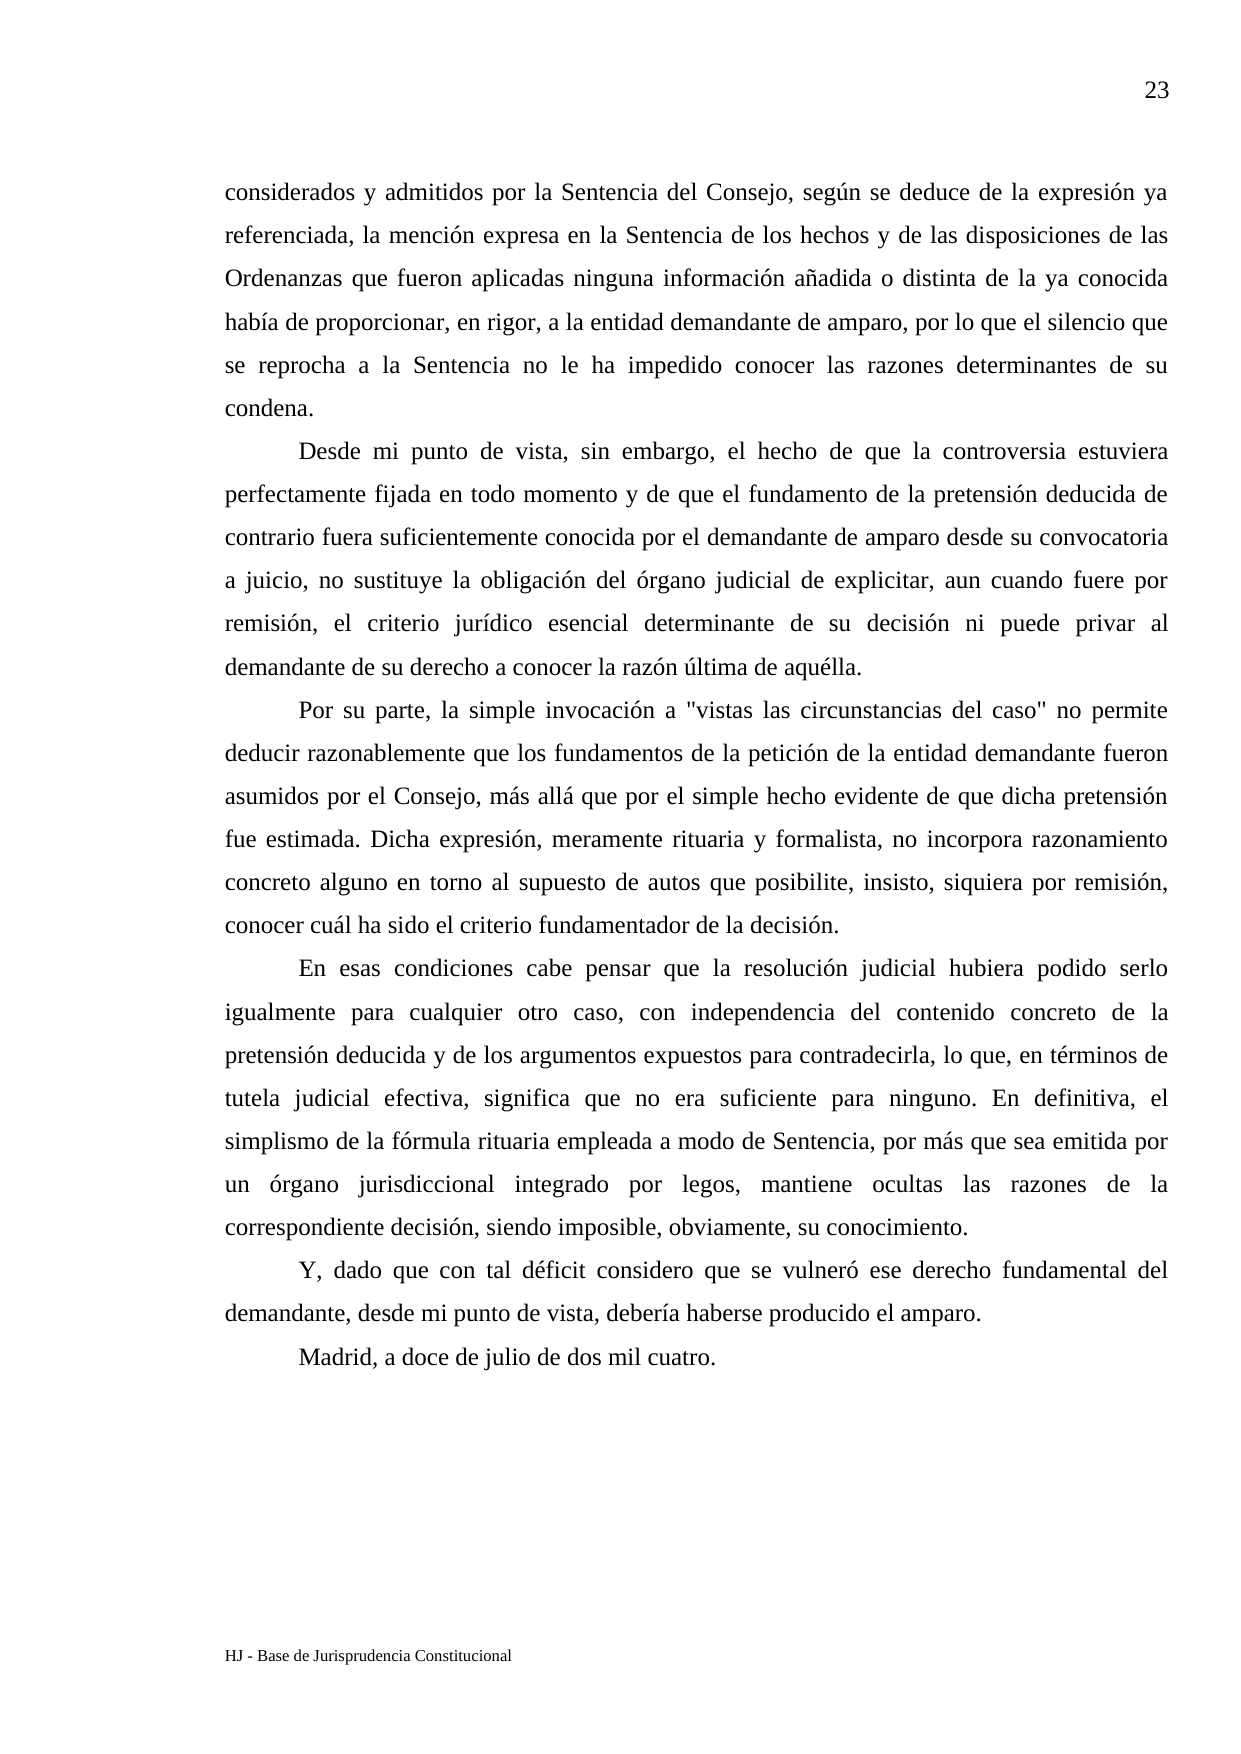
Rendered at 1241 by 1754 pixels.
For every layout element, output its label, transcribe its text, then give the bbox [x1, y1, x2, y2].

text Madrid, a doce de julio de dos mil cuatro. [224, 1342, 1169, 1370]
text Y, dado que con tal déficit considero que se vulneró ese derecho fundamental del demandante, desde mi punto de vista, debería haberse producido el amparo. [224, 1255, 1169, 1327]
text Por su parte, la simple invocación a "vistas las circunstancias del caso" no permite deducir razonablemente que los fundamentos de la petición de la entidad demandante fueron asumidos por el Consejo, más allá que por el simple hecho evidente de que dicha pretensión fue estimada. Dicha expresión, meramente rituaria y formalista, no incorpora razonamiento concreto alguno en torno al supuesto de autos que posibilite, insisto, siquiera por remisión, conocer cuál ha sido el criterio fundamentador de la decisión. [224, 695, 1169, 939]
text Desde mi punto de vista, sin embargo, el hecho de que la controversia estuviera perfectamente fijada en todo momento y de que el fundamento de la pretensión deducida de contrario fuera suficientemente conocida por el demandante de amparo desde su convocatoria a juicio, no sustituye la obligación del órgano judicial de explicitar, aun cuando fuere por remisión, el criterio jurídico esencial determinante de su decisión ni puede privar al demandante de su derecho a conocer la razón última de aquélla. [224, 436, 1169, 680]
text En esas condiciones cabe pensar que la resolución judicial hubiera podido serlo igualmente para cualquier otro caso, con independencia del contenido concreto de la pretensión deducida y de los argumentos expuestos para contradecirla, lo que, en términos de tutela judicial efectiva, significa que no era suficiente para ninguno. En definitiva, el simplismo de la fórmula rituaria empleada a modo de Sentencia, por más que sea emitida por un órgano jurisdiccional integrado por legos, mantiene ocultas las razones de la correspondiente decisión, siendo imposible, obviamente, su conocimiento. [224, 953, 1169, 1241]
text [224, 177, 1169, 422]
